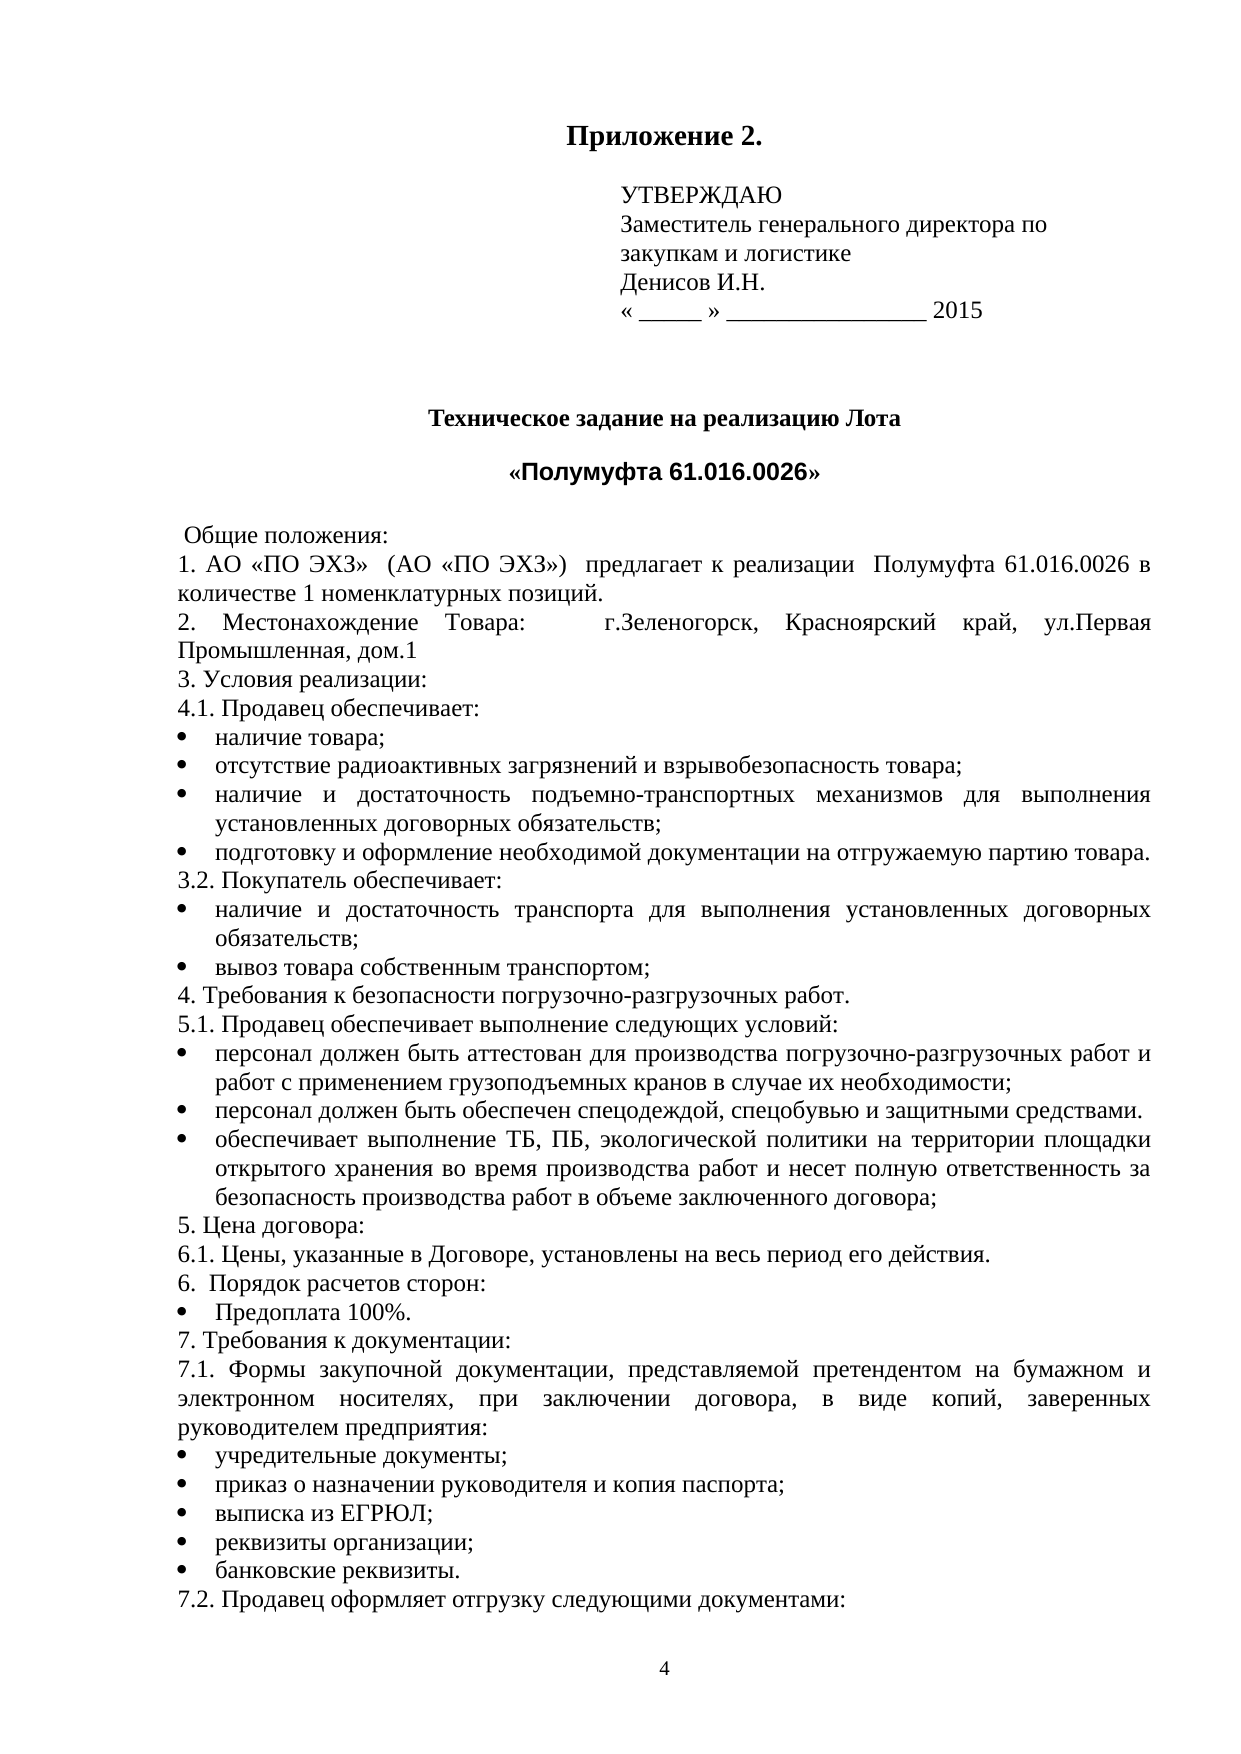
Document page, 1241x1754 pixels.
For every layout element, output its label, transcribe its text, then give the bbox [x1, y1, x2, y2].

table_cell Заместитель генерального директора по закупкам и логистике [609, 209, 1152, 267]
text 7. Требования к документации: [158, 1326, 1152, 1354]
text 3.2. Покупатель обеспечивает: [177, 866, 1152, 894]
text Общие положения: [177, 521, 1152, 549]
text 6. Порядок расчетов сторон: [177, 1268, 1152, 1297]
table_header УТВЕРЖДАЮ [609, 180, 1152, 209]
subtitle «Полумуфта 61.016.0026» [177, 457, 1152, 486]
text 7.2. Продавец оформляет отгрузку следующими документами: [177, 1584, 1152, 1613]
text 5.1. Продавец обеспечивает выполнение следующих условий: [140, 1009, 1152, 1038]
text 7.1. Формы закупочной документации, представляемой претендентом на бумажном и электронном носителях, при заключении договора, в виде копий, заверенных руководителем предприятия: [177, 1354, 1152, 1441]
list наличие и достаточность подъемно-транспортных механизмов для выполнения установленных договорных обязательств; [177, 779, 1152, 837]
list подготовку и оформление необходимой документации на отгружаемую партию товара. [177, 837, 1152, 866]
subtitle Техническое задание на реализацию Лота [177, 403, 1152, 432]
list приказ о назначении руководителя и копия паспорта; [177, 1469, 1152, 1498]
table_cell « _____ » ________________ 2015 [609, 295, 1152, 324]
text 4.1. Продавец обеспечивает: [177, 693, 1152, 722]
list Предоплата 100%. [177, 1297, 1152, 1326]
text 3. Условия реализации: [177, 664, 1152, 693]
text 1. АО «ПО ЭХЗ» (АО «ПО ЭХЗ») предлагает к реализации Полумуфта 61.016.0026 в количестве 1 номенклатурных позиций. [177, 549, 1152, 607]
list вывоз товара собственным транспортом; [177, 952, 1152, 981]
list выписка из ЕГРЮЛ; [177, 1498, 1152, 1527]
list наличие товара; [177, 722, 1152, 751]
list персонал должен быть аттестован для производства погрузочно-разгрузочных работ и работ с применением грузоподъемных кранов в случае их необходимости; [177, 1038, 1152, 1096]
list банковские реквизиты. [177, 1556, 1152, 1584]
text 4. Требования к безопасности погрузочно-разгрузочных работ. [177, 981, 1152, 1009]
text 5. Цена договора: [177, 1211, 1152, 1239]
list наличие и достаточность транспорта для выполнения установленных договорных обязательств; [177, 894, 1152, 952]
text 2. Местонахождение Товара: г.Зеленогорск, Красноярский край, ул.Первая Промышленная, дом.1 [177, 607, 1152, 664]
list реквизиты организации; [177, 1527, 1152, 1556]
list обеспечивает выполнение ТБ, ПБ, экологической политики на территории площадки открытого хранения во время производства работ и несет полную ответственность за безопасность производства работ в объеме заключенного договора; [177, 1124, 1152, 1211]
list учредительные документы; [177, 1441, 1152, 1469]
table_cell Денисов И.Н. [609, 267, 1152, 295]
list отсутствие радиоактивных загрязнений и взрывобезопасность товара; [177, 751, 1152, 779]
text 6.1. Цены, указанные в Договоре, установлены на весь период его действия. [177, 1239, 1152, 1268]
text Приложение 2. [177, 118, 1152, 152]
list персонал должен быть обеспечен спецодеждой, спецобувью и защитными средствами. [177, 1096, 1152, 1124]
